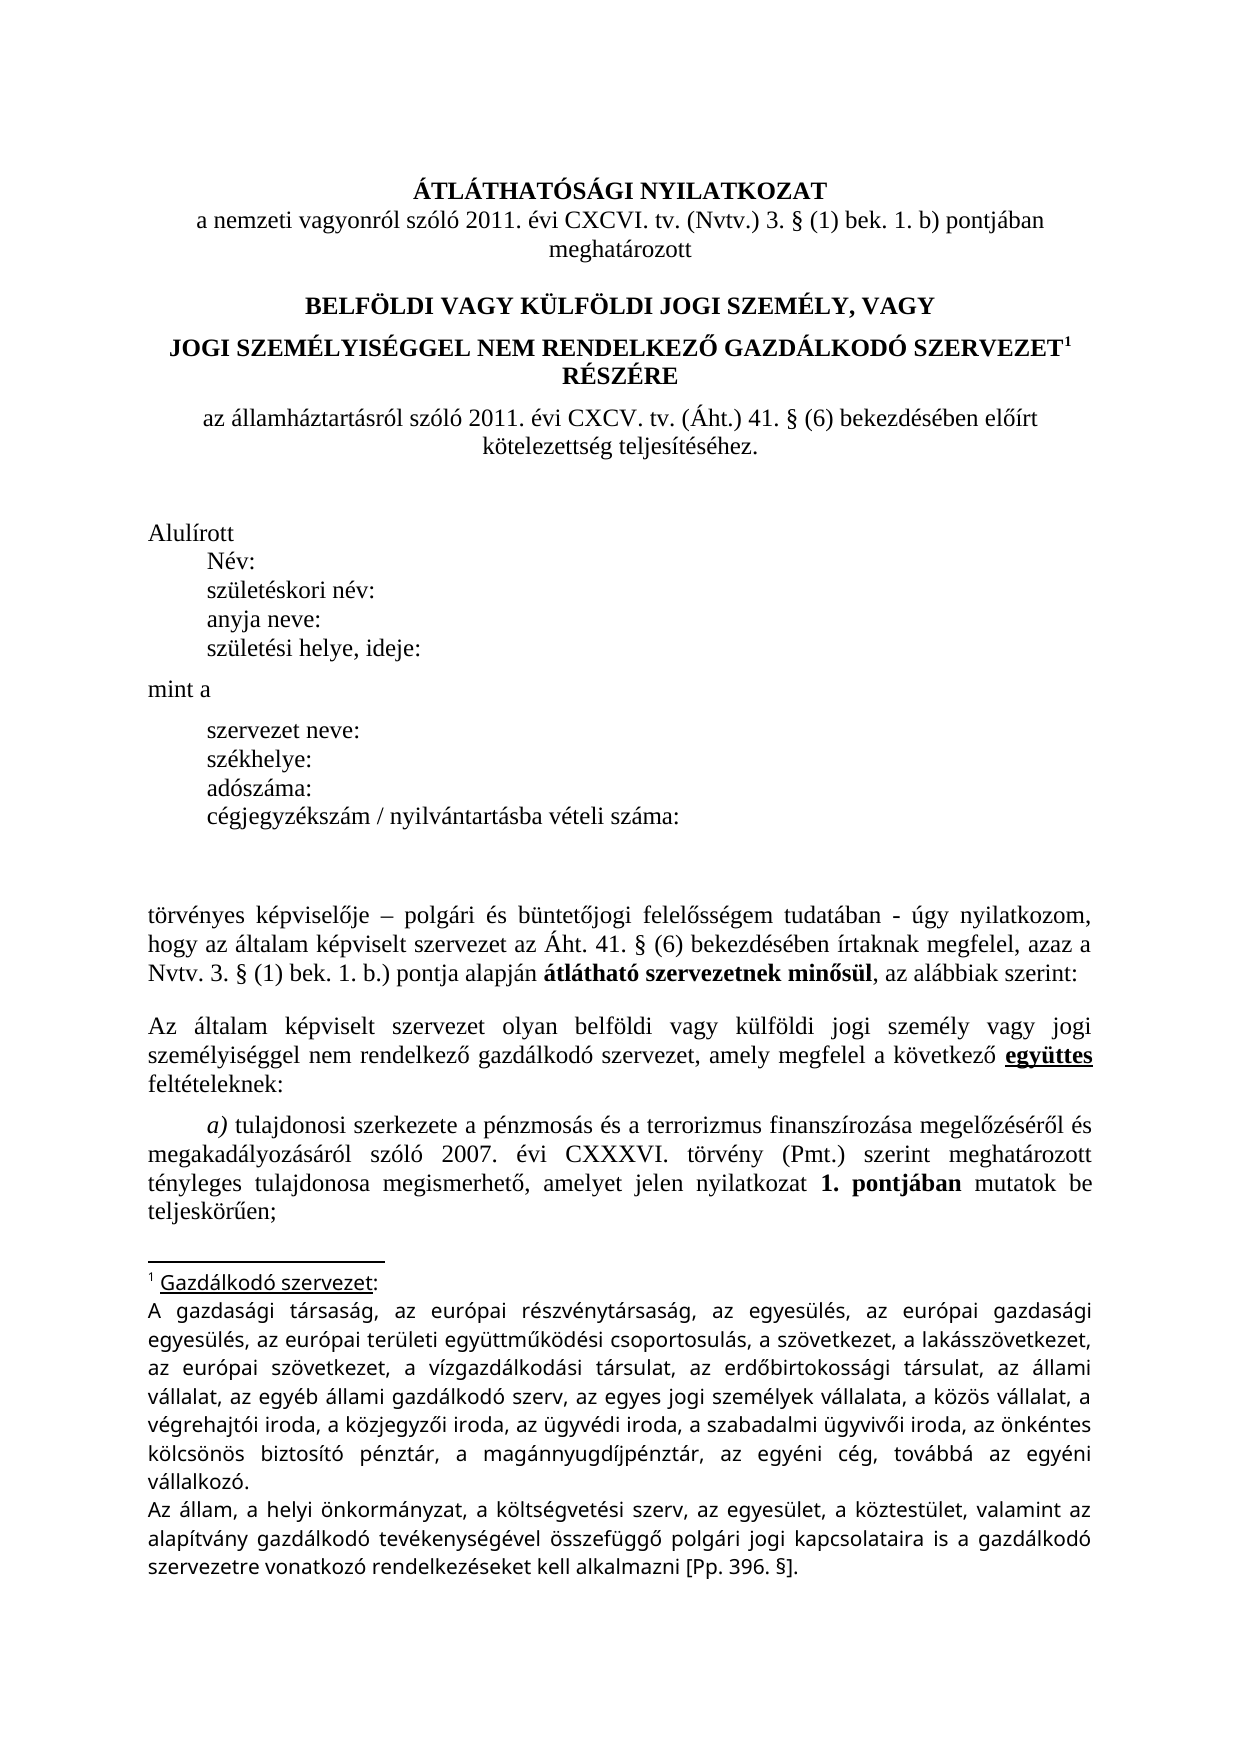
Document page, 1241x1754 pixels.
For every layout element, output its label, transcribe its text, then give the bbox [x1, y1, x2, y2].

text törvényes képviselője – polgári és büntetőjogi felelősségem tudatában - úgy nyilatkozom, hogy az általam képviselt szervezet az Áht. 41. § (6) bekezdésében írtaknak megfelel, azaz a Nvtv. 3. § (1) bek. 1. b.) pontja alapján átlátható szervezetnek minősül, az alábbiak szerint: [148, 900, 1093, 986]
text a) tulajdonosi szerkezete a pénzmosás és a terrorizmus finanszírozása megelőzéséről és megakadályozásáról szóló 2007. évi CXXXVI. törvény (Pmt.) szerint meghatározott tényleges tulajdonosa megismerhető, amelyet jelen nyilatkozat 1. pontjában mutatok be teljeskörűen; [148, 1110, 1093, 1225]
text szervezet neve: [148, 715, 1093, 744]
text Alulírott [148, 518, 1093, 546]
text székhelye: [148, 744, 1093, 773]
text az államháztartásról szóló 2011. évi CXCV. tv. (Áht.) 41. § (6) bekezdésében előírt kötelezettség teljesítéséhez. [148, 403, 1093, 460]
text mint a [148, 674, 1093, 703]
text Az általam képviselt szervezet olyan belföldi vagy külföldi jogi személy vagy jogi személyiséggel nem rendelkező gazdálkodó szervezet, amely megfelel a következő együttes feltételeknek: [148, 1011, 1093, 1098]
text cégjegyzékszám / nyilvántartásba vételi száma: [148, 801, 1093, 830]
text JOGI SZEMÉLYISÉGGEL NEM RENDELKEZŐ GAZDÁLKODÓ SZERVEZET RÉSZÉRE [148, 333, 1093, 390]
text Név: [148, 546, 1093, 575]
text a nemzeti vagyonról szóló 2011. évi CXCVI. tv. (Nvtv.) 3. § (1) bek. 1. b) pontjában [148, 205, 1093, 234]
text anyja neve: [148, 604, 1093, 633]
text ÁTLÁTHATÓSÁGI NYILATKOZAT [148, 176, 1093, 205]
text adószáma: [148, 773, 1093, 801]
text születési helye, ideje: [148, 633, 1093, 661]
text születéskori név: [148, 575, 1093, 604]
text BELFÖLDI VAGY KÜLFÖLDI JOGI SZEMÉLY, VAGY [148, 291, 1093, 320]
text meghatározott [148, 234, 1093, 263]
